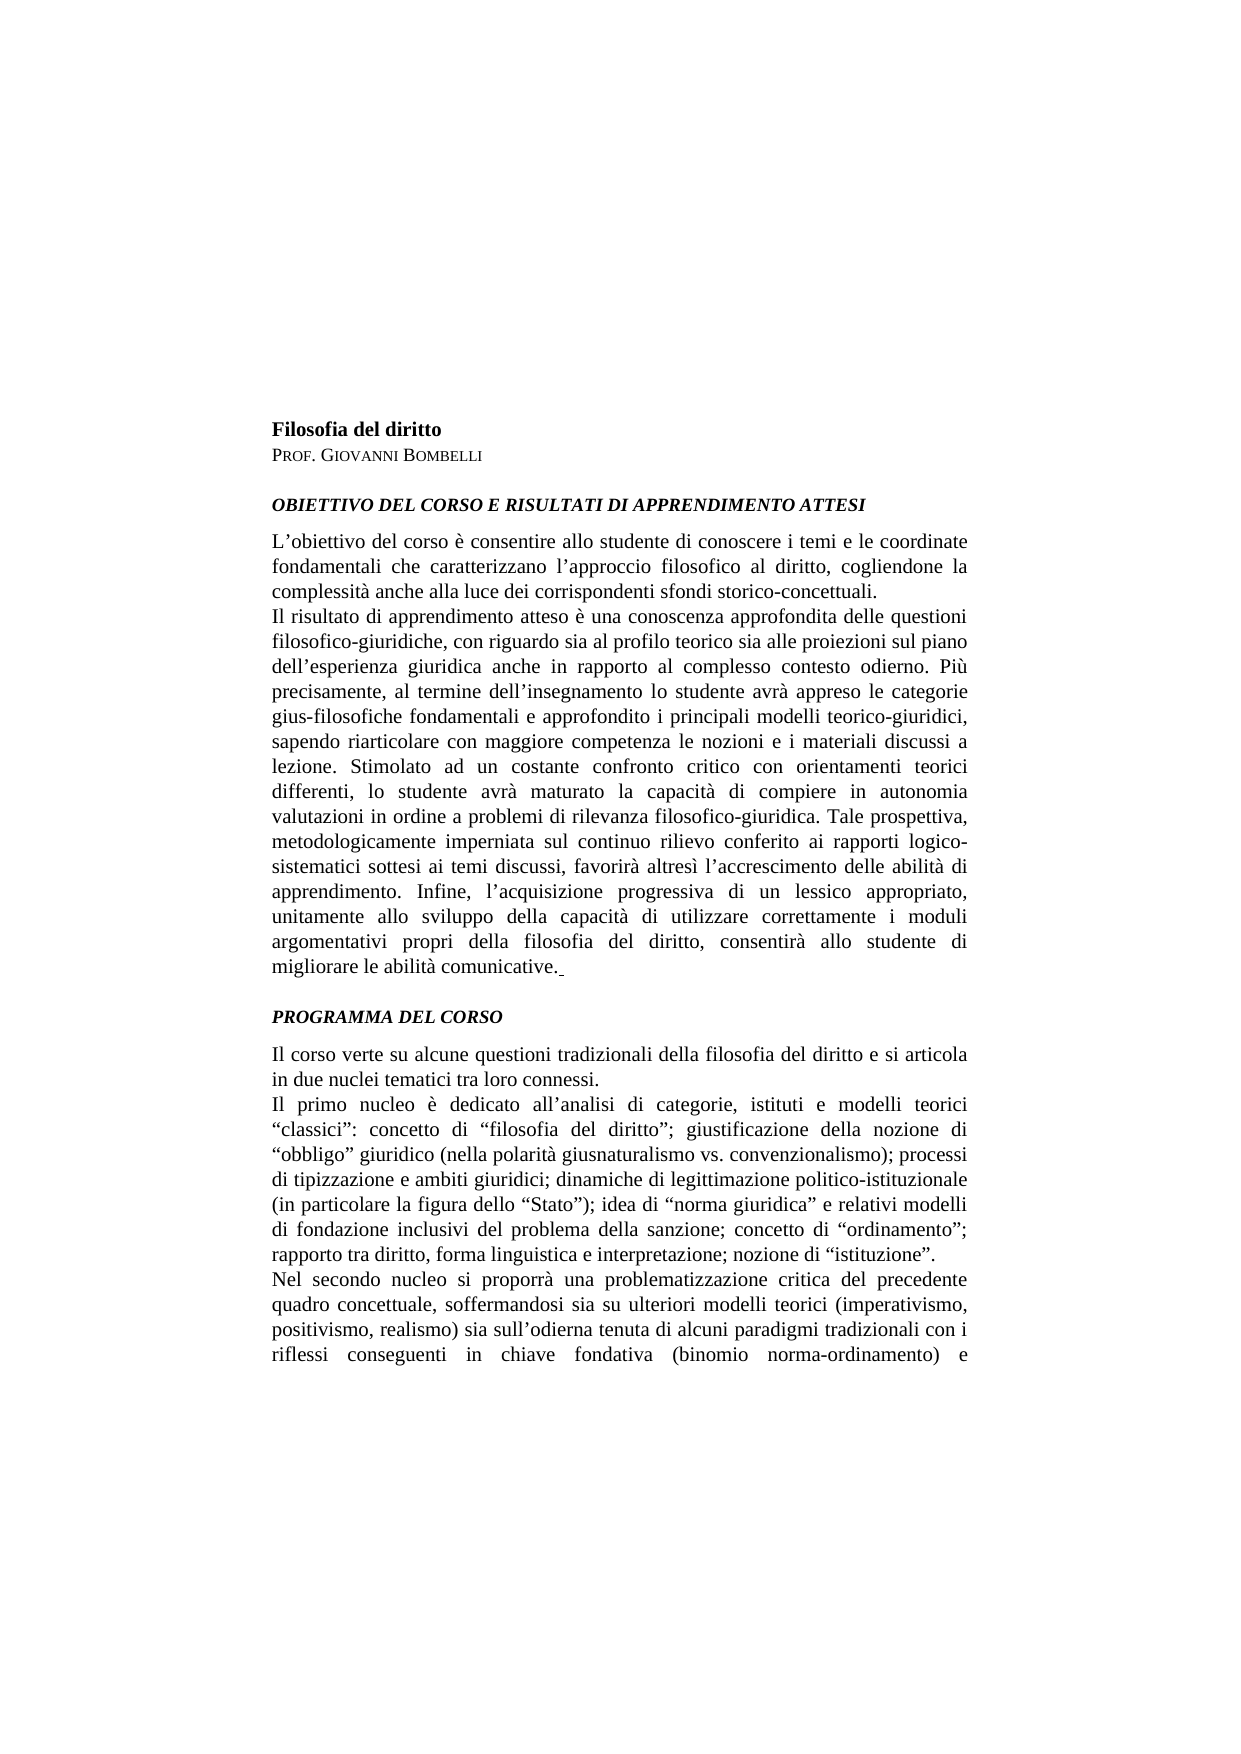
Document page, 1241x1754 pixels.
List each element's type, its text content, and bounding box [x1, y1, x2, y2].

text PROGRAMMA DEL CORSO [272, 1004, 968, 1029]
text Il primo nucleo è dedicato all’analisi di categorie, istituti e modelli teorici “classici”: concetto di “filosofia del diritto”; giustificazione della nozione di “obbligo” giuridico (nella polarità giusnaturalismo vs. convenzionalismo); processi di tipizzazione e ambiti giuridici; dinamiche di legittimazione politico-istituzionale (in particolare la figura dello “Stato”); idea di “norma giuridica” e relativi modelli di fondazione inclusivi del problema della sanzione; concetto di “ordinamento”; rapporto tra diritto, forma linguistica e interpretazione; nozione di “istituzione”. [272, 1091, 968, 1266]
text OBIETTIVO DEL CORSO E RISULTATI DI APPRENDIMENTO ATTESI [272, 491, 968, 516]
text Il risultato di apprendimento atteso è una conoscenza approfondita delle questioni filosofico-giuridiche, con riguardo sia al profilo teorico sia alle proiezioni sul piano dell’esperienza giuridica anche in rapporto al complesso contesto odierno. Più precisamente, al termine dell’insegnamento lo studente avrà appreso le categorie gius-filosofiche fondamentali e approfondito i principali modelli teorico-giuridici, sapendo riarticolare con maggiore competenza le nozioni e i materiali discussi a lezione. Stimolato ad un costante confronto critico con orientamenti teorici differenti, lo studente avrà maturato la capacità di compiere in autonomia valutazioni in ordine a problemi di rilevanza filosofico-giuridica. Tale prospettiva, metodologicamente imperniata sul continuo rilievo conferito ai rapporti logico-sistematici sottesi ai temi discussi, favorirà altresì l’accrescimento delle abilità di apprendimento. Infine, l’acquisizione progressiva di un lessico appropriato, unitamente allo sviluppo della capacità di utilizzare correttamente i moduli argomentativi propri della filosofia del diritto, consentirà allo studente di migliorare le abilità comunicative. [272, 604, 968, 979]
subtitle Prof. Giovanni Bombelli [272, 441, 968, 466]
text L’obiettivo del corso è consentire allo studente di conoscere i temi e le coordinate fondamentali che caratterizzano l’approccio filosofico al diritto, cogliendone la complessità anche alla luce dei corrispondenti sfondi storico-concettuali. [272, 529, 968, 604]
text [272, 1266, 968, 1366]
subtitle Filosofia del diritto [272, 416, 968, 441]
text Il corso verte su alcune questioni tradizionali della filosofia del diritto e si articola in due nuclei tematici tra loro connessi. [272, 1041, 968, 1091]
